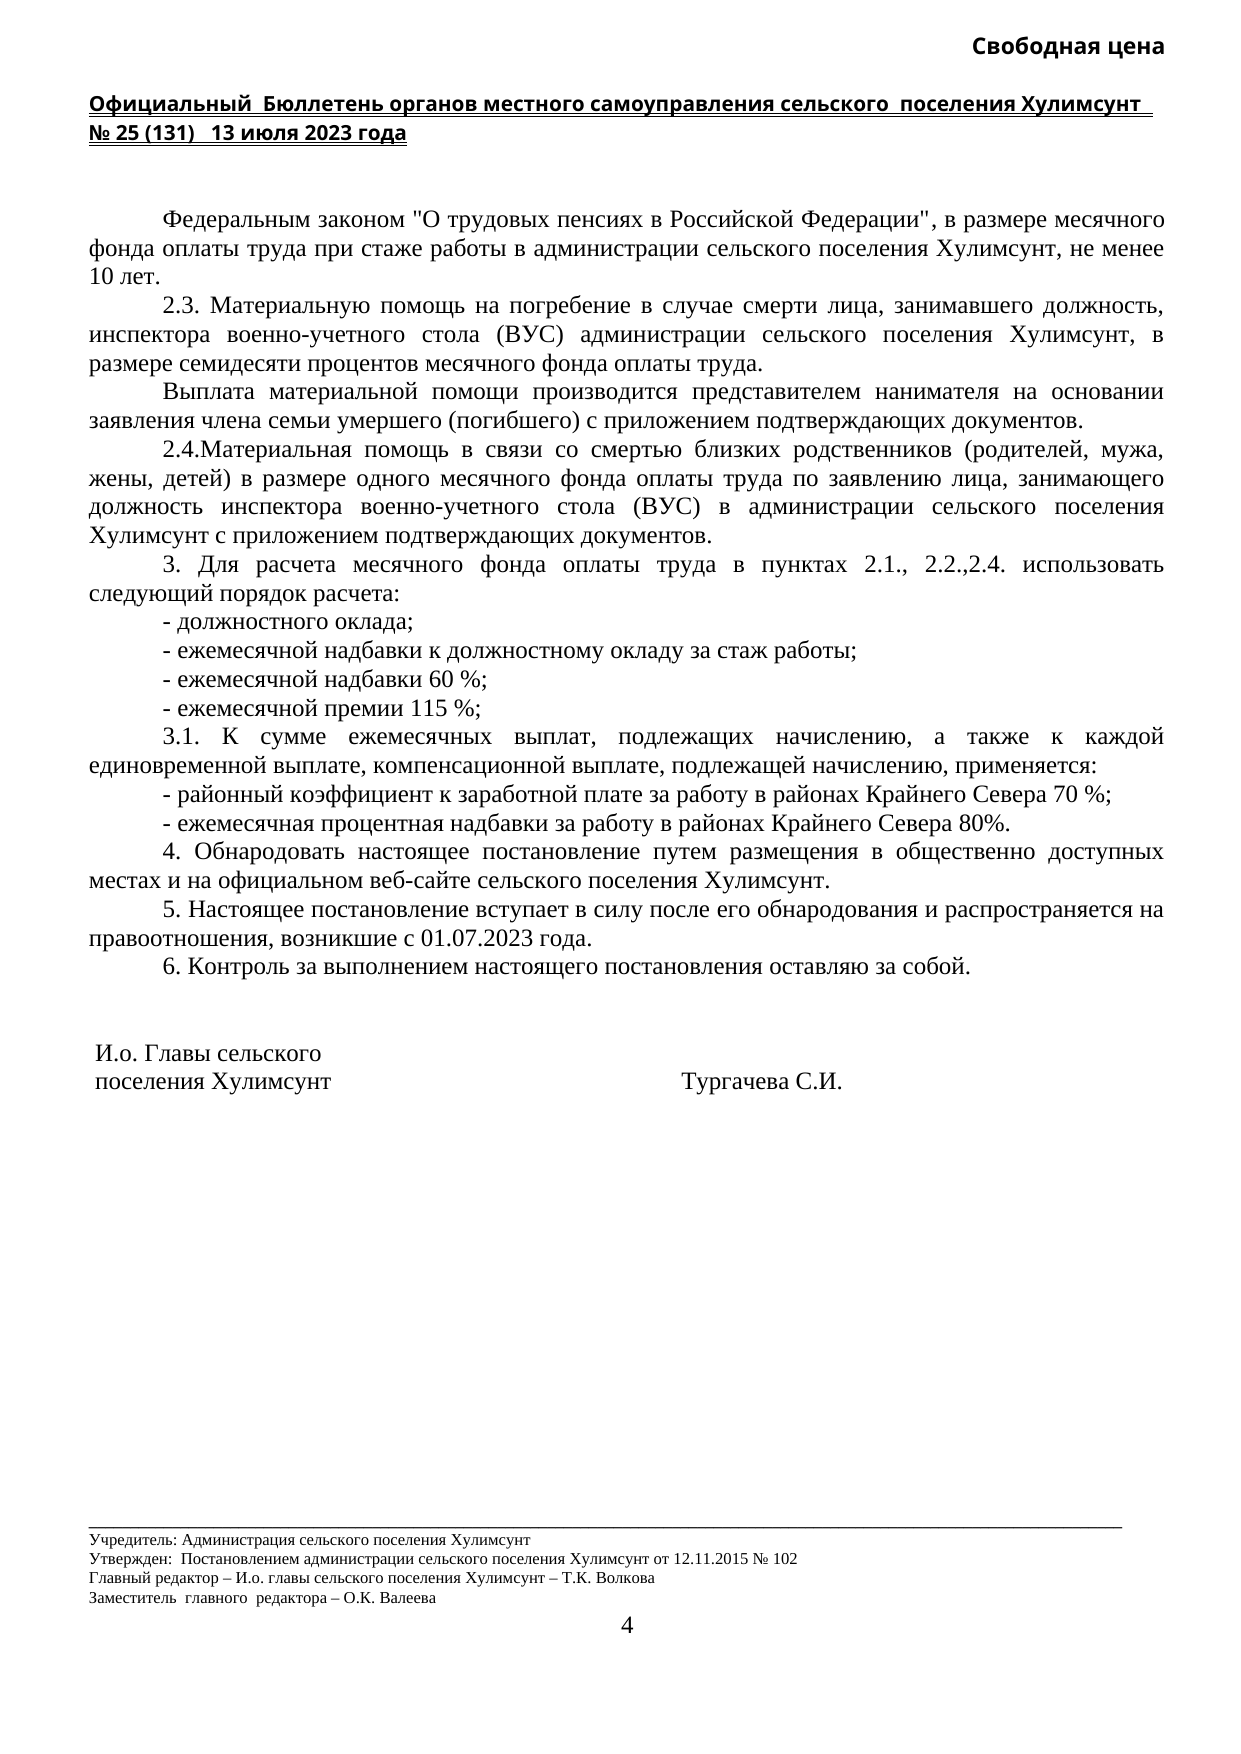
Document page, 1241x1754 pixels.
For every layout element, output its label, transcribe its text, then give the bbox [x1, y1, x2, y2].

text поселения Хулимсунт Тургачева С.И. [89, 1066, 1165, 1095]
text И.о. Главы сельского [89, 1038, 1165, 1066]
text - должностного оклада; [89, 606, 1165, 635]
text 5. Настоящее постановление вступает в силу после его обнародования и распространяется на правоотношения, возникшие с 01.07.2023 года. [89, 894, 1165, 951]
text Утвержден: Постановлением администрации сельского поселения Хулимсунт от 12.11.2015 № 102 [89, 1549, 1165, 1568]
text Учредитель: Администрация сельского поселения Хулимсунт [89, 1530, 1165, 1549]
text ____________________________________________________________________________________________________________________________ [89, 1511, 1165, 1530]
text 3.1. К сумме ежемесячных выплат, подлежащих начислению, а также к каждой единовременной выплате, компенсационной выплате, подлежащей начислению, применяется: [89, 721, 1165, 779]
text 3. Для расчета месячного фонда оплаты труда в пунктах 2.1., 2.2.,2.4. использовать следующий порядок расчета: [89, 549, 1165, 606]
text 2.3. Материальную помощь на погребение в случае смерти лица, занимавшего должность, инспектора военно-учетного стола (ВУС) администрации сельского поселения Хулимсунт, в размере семидесяти процентов месячного фонда оплаты труда. [89, 290, 1165, 376]
text - ежемесячная процентная надбавки за работу в районах Крайнего Севера 80%. [89, 808, 1165, 836]
text - ежемесячной надбавки 60 %; [89, 664, 1165, 693]
text Выплата материальной помощи производится представителем нанимателя на основании заявления члена семьи умершего (погибшего) с приложением подтверждающих документов. [89, 376, 1165, 434]
text Заместитель главного редактора – О.К. Валеева [89, 1587, 1165, 1607]
text - ежемесячной надбавки к должностному окладу за стаж работы; [89, 635, 1165, 664]
text 6. Контроль за выполнением настоящего постановления оставляю за собой. [89, 951, 1165, 980]
text - ежемесячной премии 115 %; [89, 693, 1165, 721]
text 2.4.Материальная помощь в связи со смертью близких родственников (родителей, мужа, жены, детей) в размере одного месячного фонда оплаты труда по заявлению лица, занимающего должность инспектора военно-учетного стола (ВУС) в администрации сельского поселения Хулимсунт с приложением подтверждающих документов. [89, 434, 1165, 549]
text Федеральным законом "О трудовых пенсиях в Российской Федерации", в размере месячного фонда оплаты труда при стаже работы в администрации сельского поселения Хулимсунт, не менее 10 лет. [89, 204, 1165, 290]
text - районный коэффициент к заработной плате за работу в районах Крайнего Севера 70 %; [89, 779, 1165, 808]
text 4. Обнародовать настоящее постановление путем размещения в общественно доступных местах и на официальном веб-сайте сельского поселения Хулимсунт. [89, 836, 1165, 894]
text Главный редактор – И.о. главы сельского поселения Хулимсунт – Т.К. Волкова [89, 1568, 1165, 1587]
